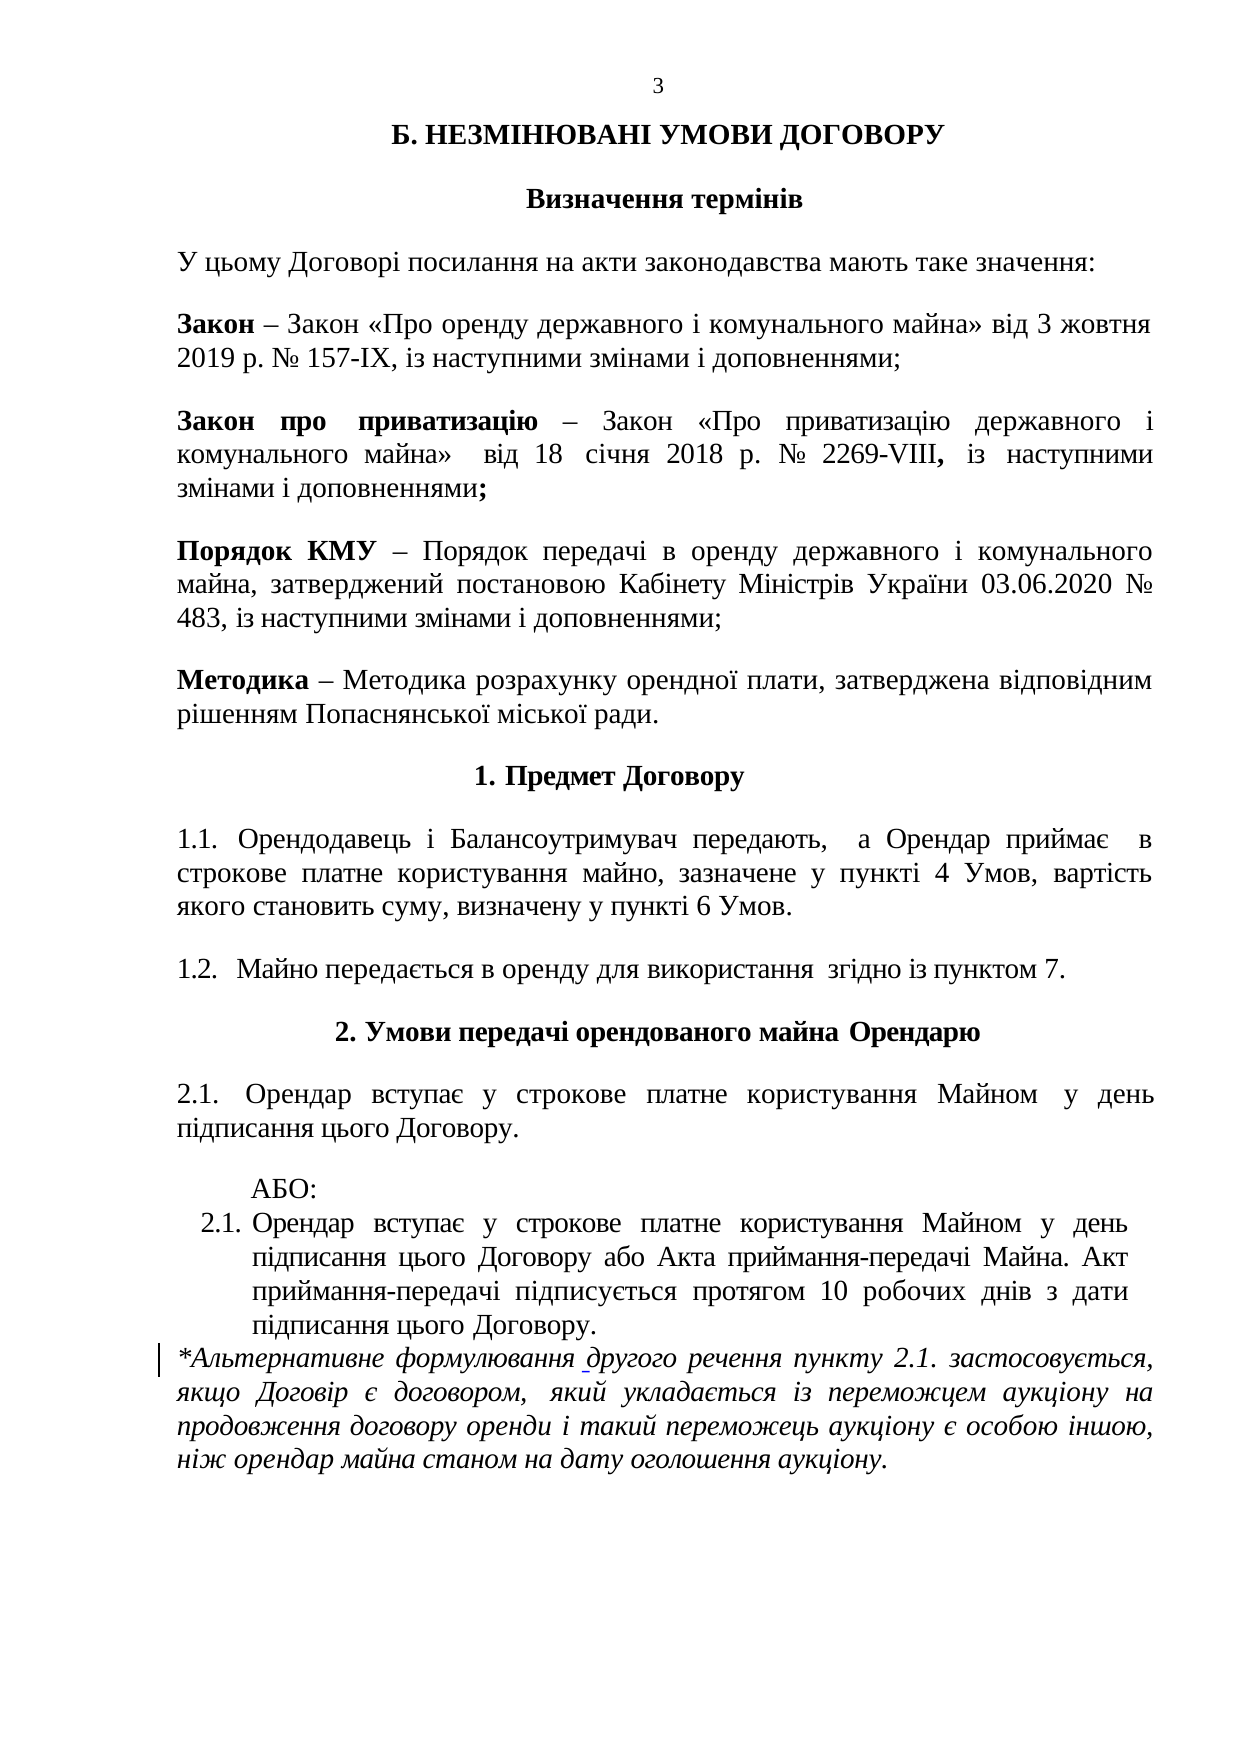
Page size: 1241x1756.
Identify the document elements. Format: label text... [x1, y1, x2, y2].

text АБО: [250, 1172, 1215, 1205]
list Майно передається в оренду для використання згідно із пунктом 7. [177, 951, 1153, 984]
text Визначення термінів [192, 182, 1137, 215]
subtitle Б. НЕЗМІНЮВАНІ УМОВИ ДОГОВОРУ [192, 117, 1144, 151]
list Орендар вступає у строкове платне користування Майном у день підписання цього Договору або Акта приймання-передачі Майна. Акт приймання-передачі підписується протягом 10 робочих днів з дати підписання цього Договору. [200, 1205, 1129, 1340]
subtitle Предмет Договору [474, 758, 1215, 792]
text Закон про приватизацію – Закон «Про приватизацію державного і комунального майна» від 18 січня 2018 р. № 2269-VIII, із наступними змінами і доповненнями; [177, 403, 1154, 503]
text *Альтернативне формулювання другого речення пункту 2.1. застосовується, якщо Договір є договором, який укладається із переможцем аукціону на продовження договору оренди і такий переможець аукціону є особою іншою, ніж орендар майна станом на дату оголошення аукціону. [177, 1341, 1153, 1475]
text Закон – Закон «Про оренду державного і комунального майна» від 3 жовтня 2019 р. № 157-IX, із наступними змінами і доповненнями; [177, 307, 1152, 374]
subtitle Умови передачі орендованого майна Орендарю [334, 1014, 1215, 1047]
text У цьому Договорі посилання на акти законодавства мають таке значення: [177, 244, 1215, 278]
text Методика – Методика розрахунку орендної плати, затверджена відповідним рішенням Попаснянської міської ради. [177, 662, 1153, 729]
text 2.1. Орендар вступає у строкове платне користування Майном у день підписання цього Договору. [177, 1076, 1154, 1143]
text Порядок КМУ – Порядок передачі в оренду державного і комунального майна, затверджений постановою Кабінету Міністрів України 03.06.2020 № 483, із наступними змінами і доповненнями; [177, 533, 1153, 633]
list Орендодавець і Балансоутримувач передають, а Орендар приймає в строкове платне користування майно, зазначене у пункті 4 Умов, вартість якого становить суму, визначену у пункті 6 Умов. [177, 821, 1152, 922]
